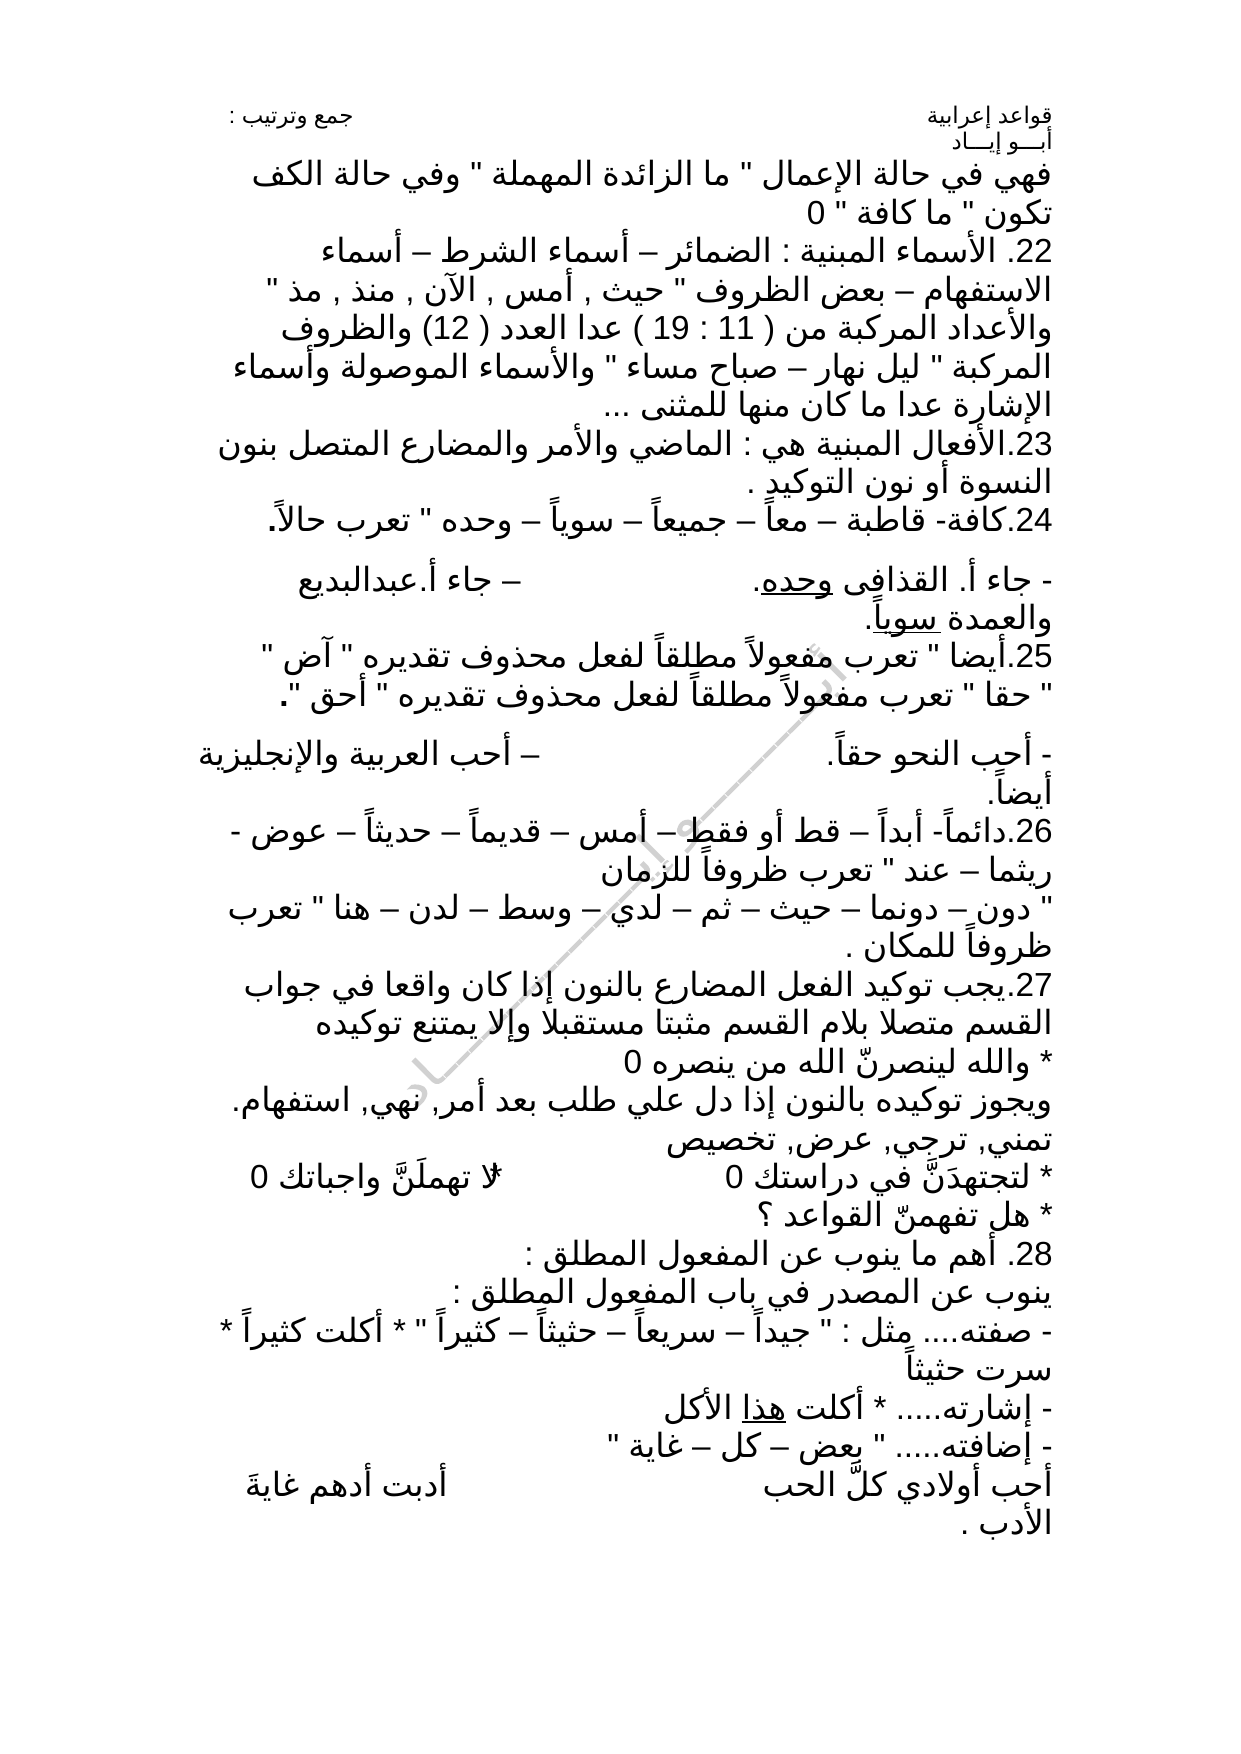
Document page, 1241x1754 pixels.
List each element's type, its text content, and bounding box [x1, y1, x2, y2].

text - أحب النحو حقاً. – أحب العربية والإنجليزية أيضاً. 26.دائماً- أبداً – قط أو فقط – أمس – قديماً – حديثاً – عوض - ريثما – عند " تعرب ظروفاً للزمان " دون – دونما – حيث – ثم – لدي – وسط – لدن – هنا " تعرب ظروفاً للمكان . 27.يجب توكيد الفعل المضارع بالنون إذا كان واقعا في جواب القسم متصلا بلام القسم مثبتا مستقبلا وإلا يمتنع توكيده * والله لينصرنّ الله من ينصره 0 ويجوز توكيده بالنون إذا دل علي طلب بعد أمر, نهي, استفهام. تمني, ترجي, عرض, تخصيص * لتجتهدَنَّ في دراستك 0 * لا تهملَنَّ واجباتك 0 * هل تفهمنّ القواعد ؟ 28. أهم ما ينوب عن المفعول المطلق : ينوب عن المصدر في باب المفعول المطلق : - صفته.... مثل : " جيداً – سريعاً – حثيثاً – كثيراً " * أكلت كثيراً * سرت حثيثاً - إشارته..... * أكلت هذا الأكل - إضافته..... " بعض – كل – غاية " أحب أولادي كلَّ الحب أدبت أدهم غايةَ الأدب . [187, 734, 1053, 1541]
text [187, 154, 1053, 539]
text - جاء أ. القذافى وحده. – جاء أ.عبدالبديع والعمدة سوياً. 25.أيضا " تعرب مفعولاً مطلقاً لفعل محذوف تقديره " آض " " حقا " تعرب مفعولاً مطلقاً لفعل محذوف تقديره " أحق ". [187, 560, 1053, 713]
